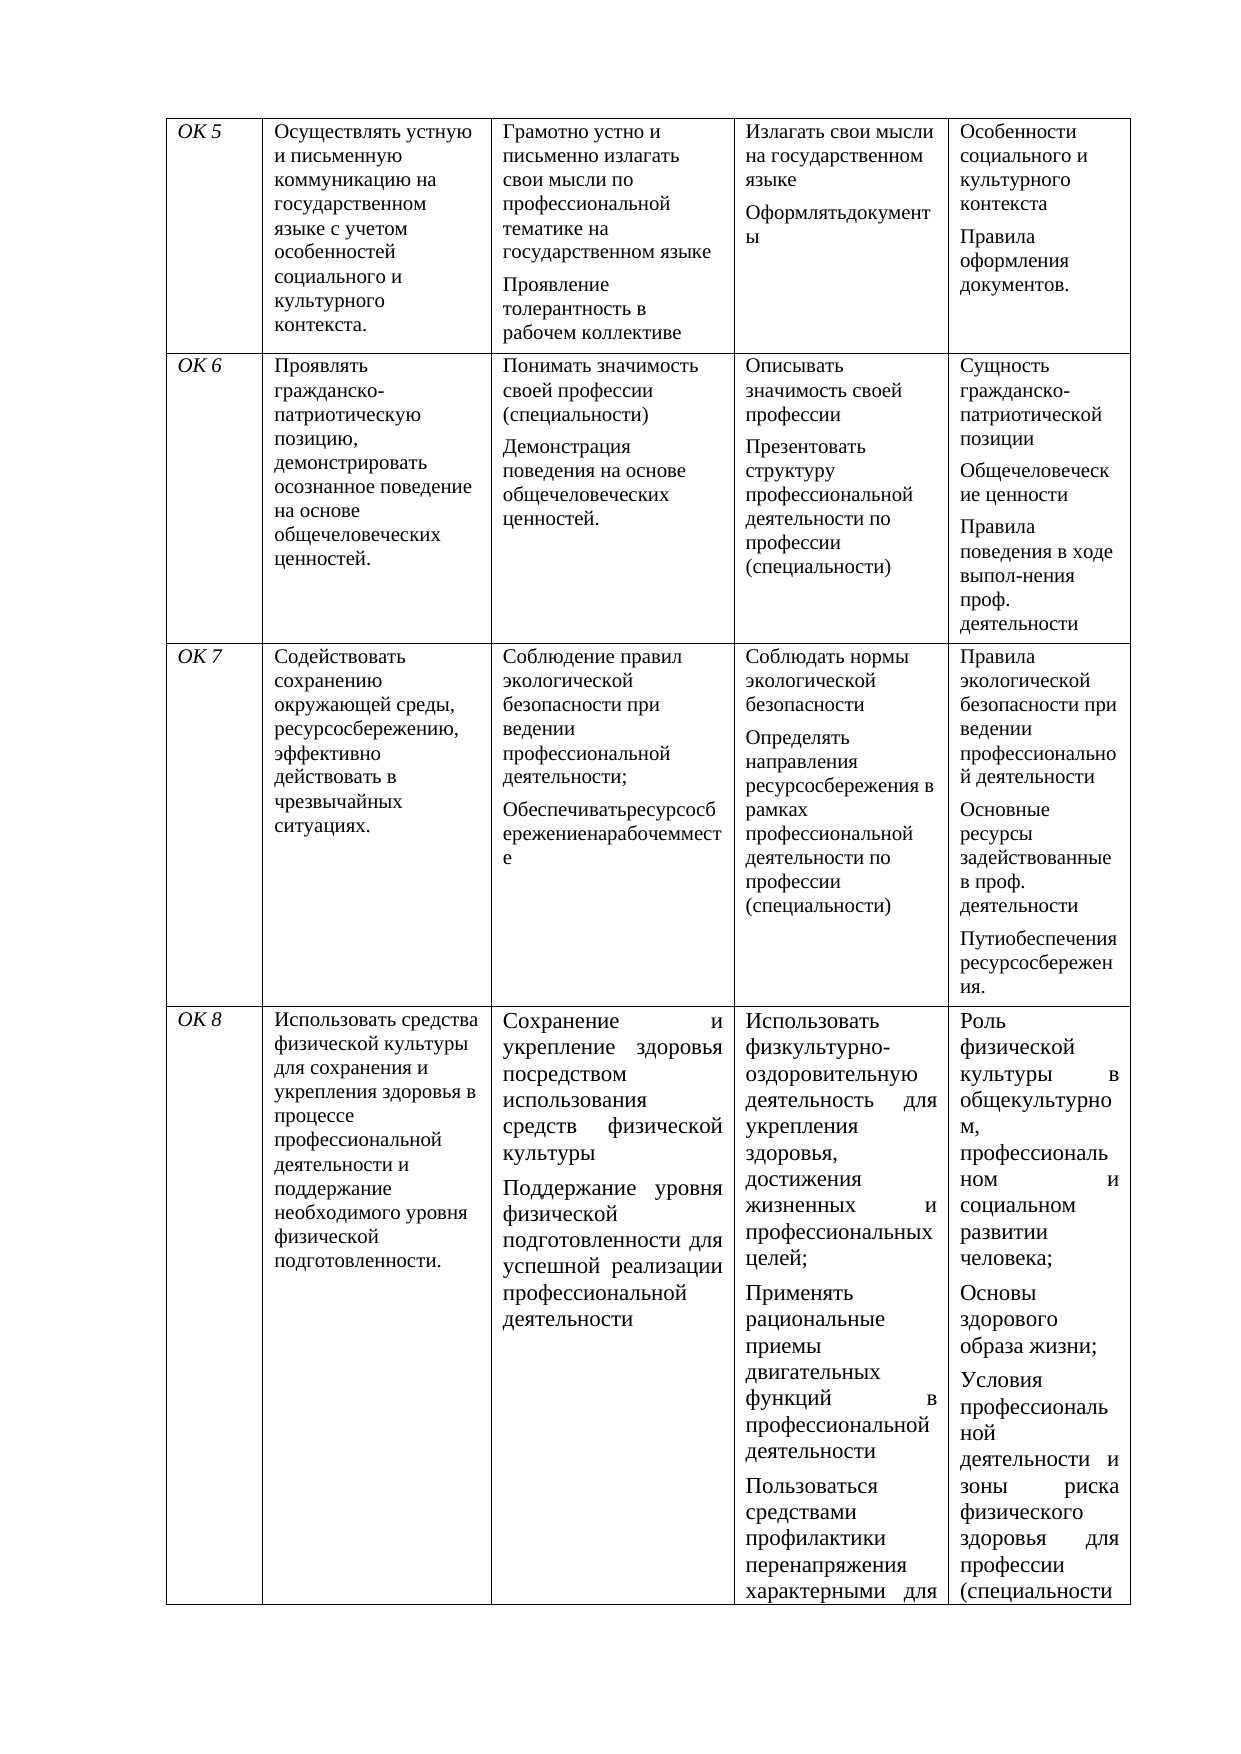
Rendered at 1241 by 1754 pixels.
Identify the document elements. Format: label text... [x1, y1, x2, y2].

table_cell Особенности социального и культурного контекста Правила оформления документов. [949, 119, 1130, 352]
table_cell Понимать значимость своей профессии (специальности) Демонстрация поведения на основе общечеловеческих ценностей. [492, 354, 734, 643]
table_cell Осуществлять устную и письменную коммуникацию на государственном языке с учетом особенностей социального и культурного контекста. [263, 119, 491, 352]
table_cell ОК 7 [167, 644, 262, 1006]
table_cell Проявлять гражданско-патриотическую позицию, демонстрировать осознанное поведение на основе общечеловеческих ценностей. [263, 354, 491, 643]
table_cell ОК 6 [167, 354, 262, 643]
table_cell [949, 1007, 1130, 1603]
table_cell ОК 5 [167, 119, 262, 352]
table_cell Содействовать сохранению окружающей среды, ресурсосбережению, эффективно действовать в чрезвычайных ситуациях. [263, 644, 491, 1006]
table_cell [735, 1007, 948, 1603]
table_cell Сущность гражданско-патриотической позиции Общечеловеческие ценности Правила поведения в ходе выпол-нения проф. деятельности [949, 354, 1130, 643]
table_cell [263, 1007, 491, 1603]
table_cell Описывать значимость своей профессии Презентовать структуру профессиональной деятельности по профессии (специальности) [735, 354, 948, 643]
table_cell Излагать свои мысли на государственном языке Оформлятьдокументы [735, 119, 948, 352]
table_cell ОК 8 [167, 1007, 262, 1603]
table_cell Правила экологической безопасности при ведении профессиональной деятельности Основные ресурсы задействованные в проф. деятельности Путиобеспеченияресурсосбережения. [949, 644, 1130, 1006]
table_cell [492, 1007, 734, 1603]
table_cell Грамотно устно и письменно излагать свои мысли по профессиональной тематике на государственном языке Проявление толерантность в рабочем коллективе [492, 119, 734, 352]
table_cell Соблюдать нормы экологической безопасности Определять направления ресурсосбережения в рамках профессиональной деятельности по профессии (специальности) [735, 644, 948, 1006]
table_cell Соблюдение правил экологической безопасности при ведении профессиональной деятельности; Обеспечиватьресурсосбережениенарабочемместе [492, 644, 734, 1006]
